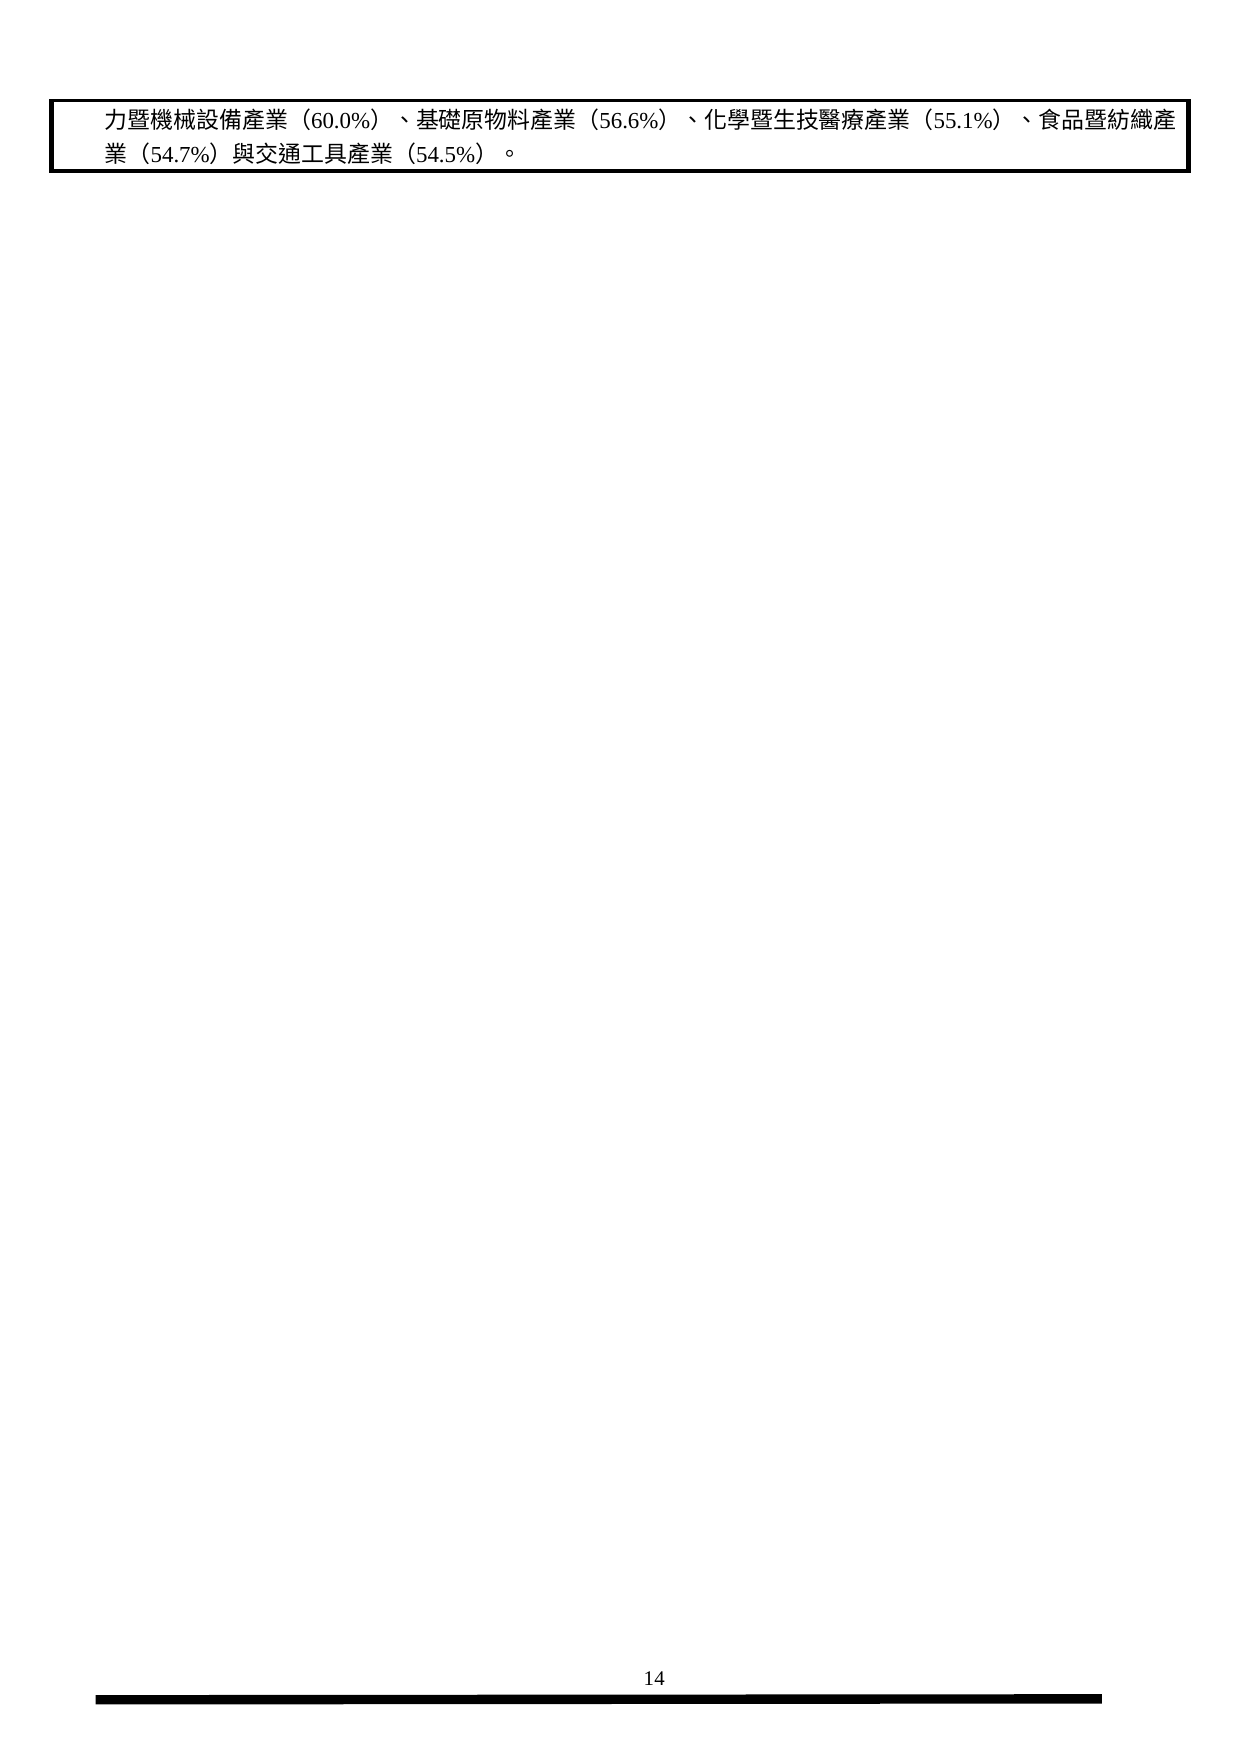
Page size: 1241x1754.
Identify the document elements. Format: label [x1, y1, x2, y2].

table_cell [54, 102, 1186, 169]
